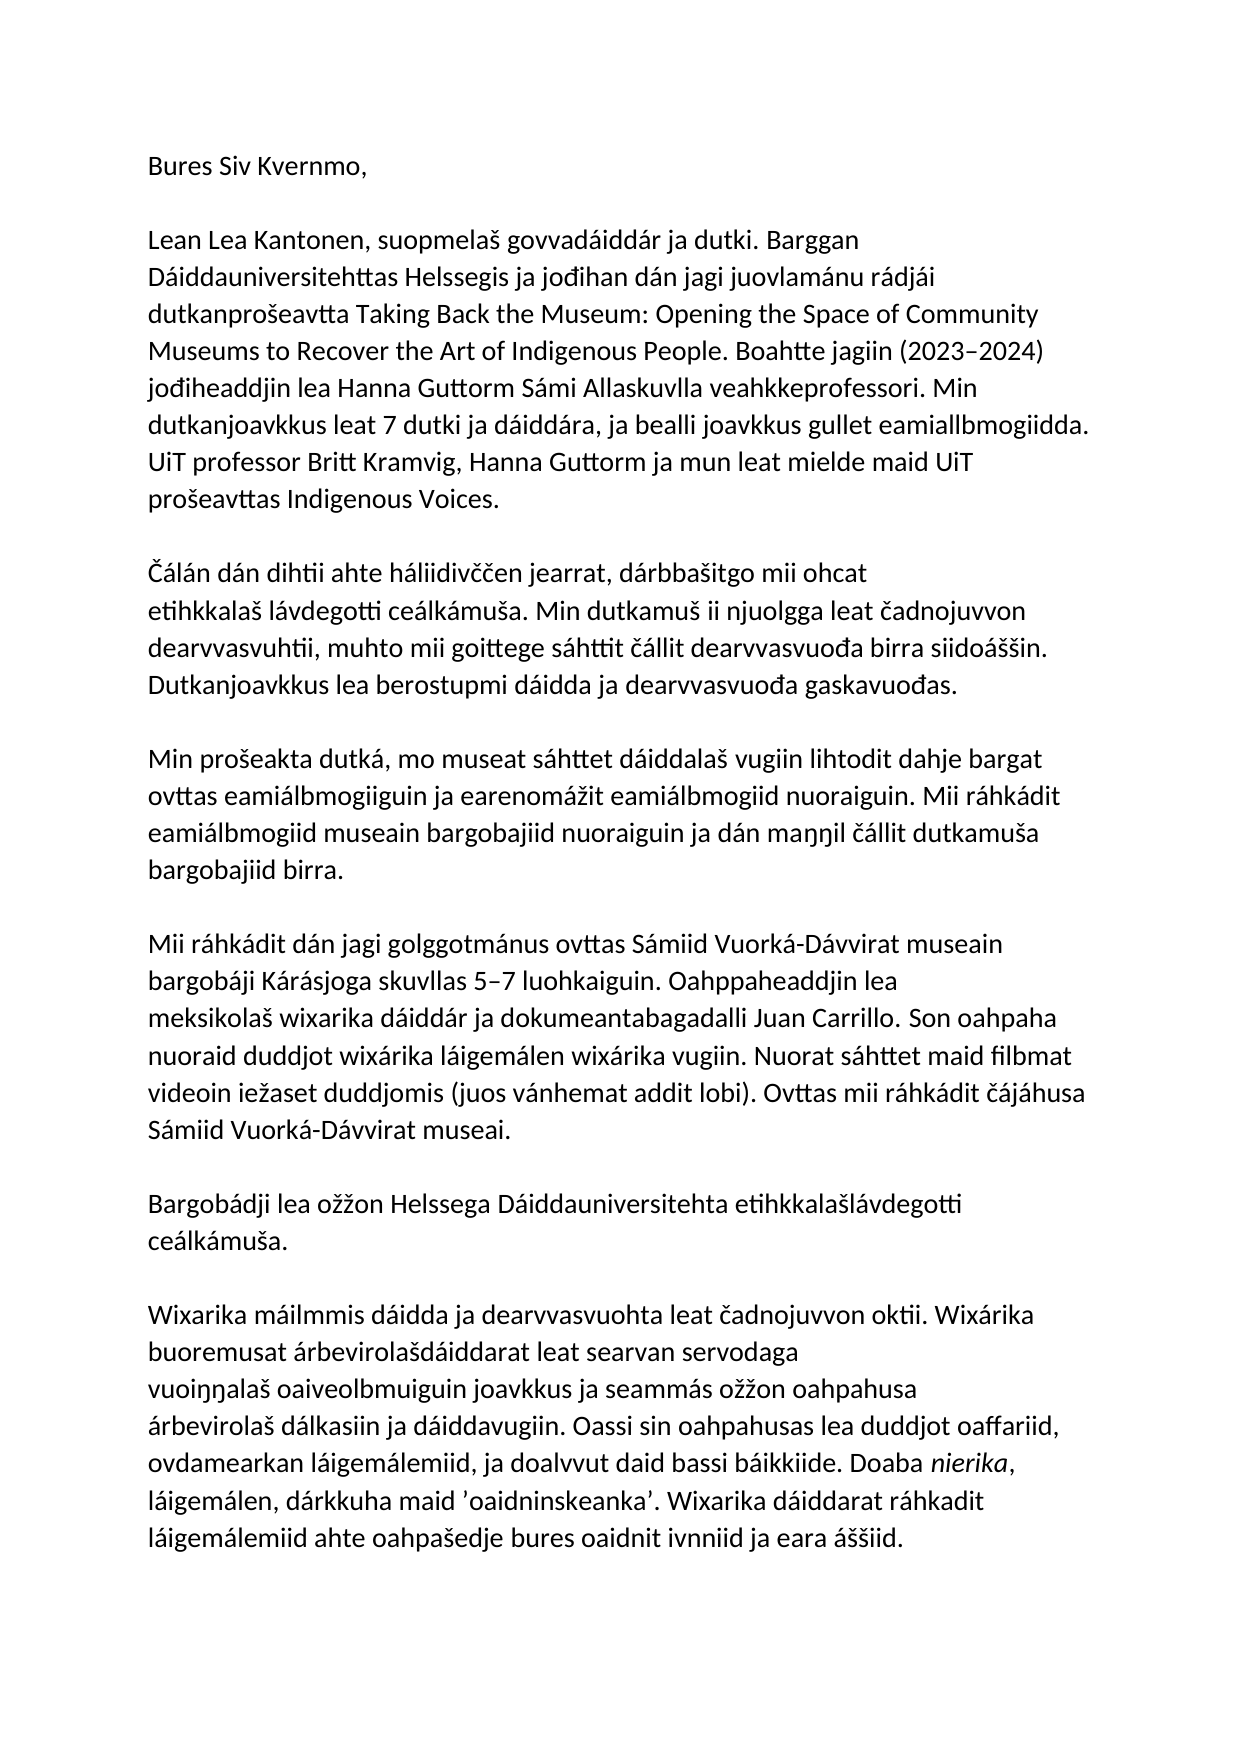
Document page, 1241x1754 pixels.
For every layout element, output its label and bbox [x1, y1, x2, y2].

text [148, 148, 1093, 1591]
